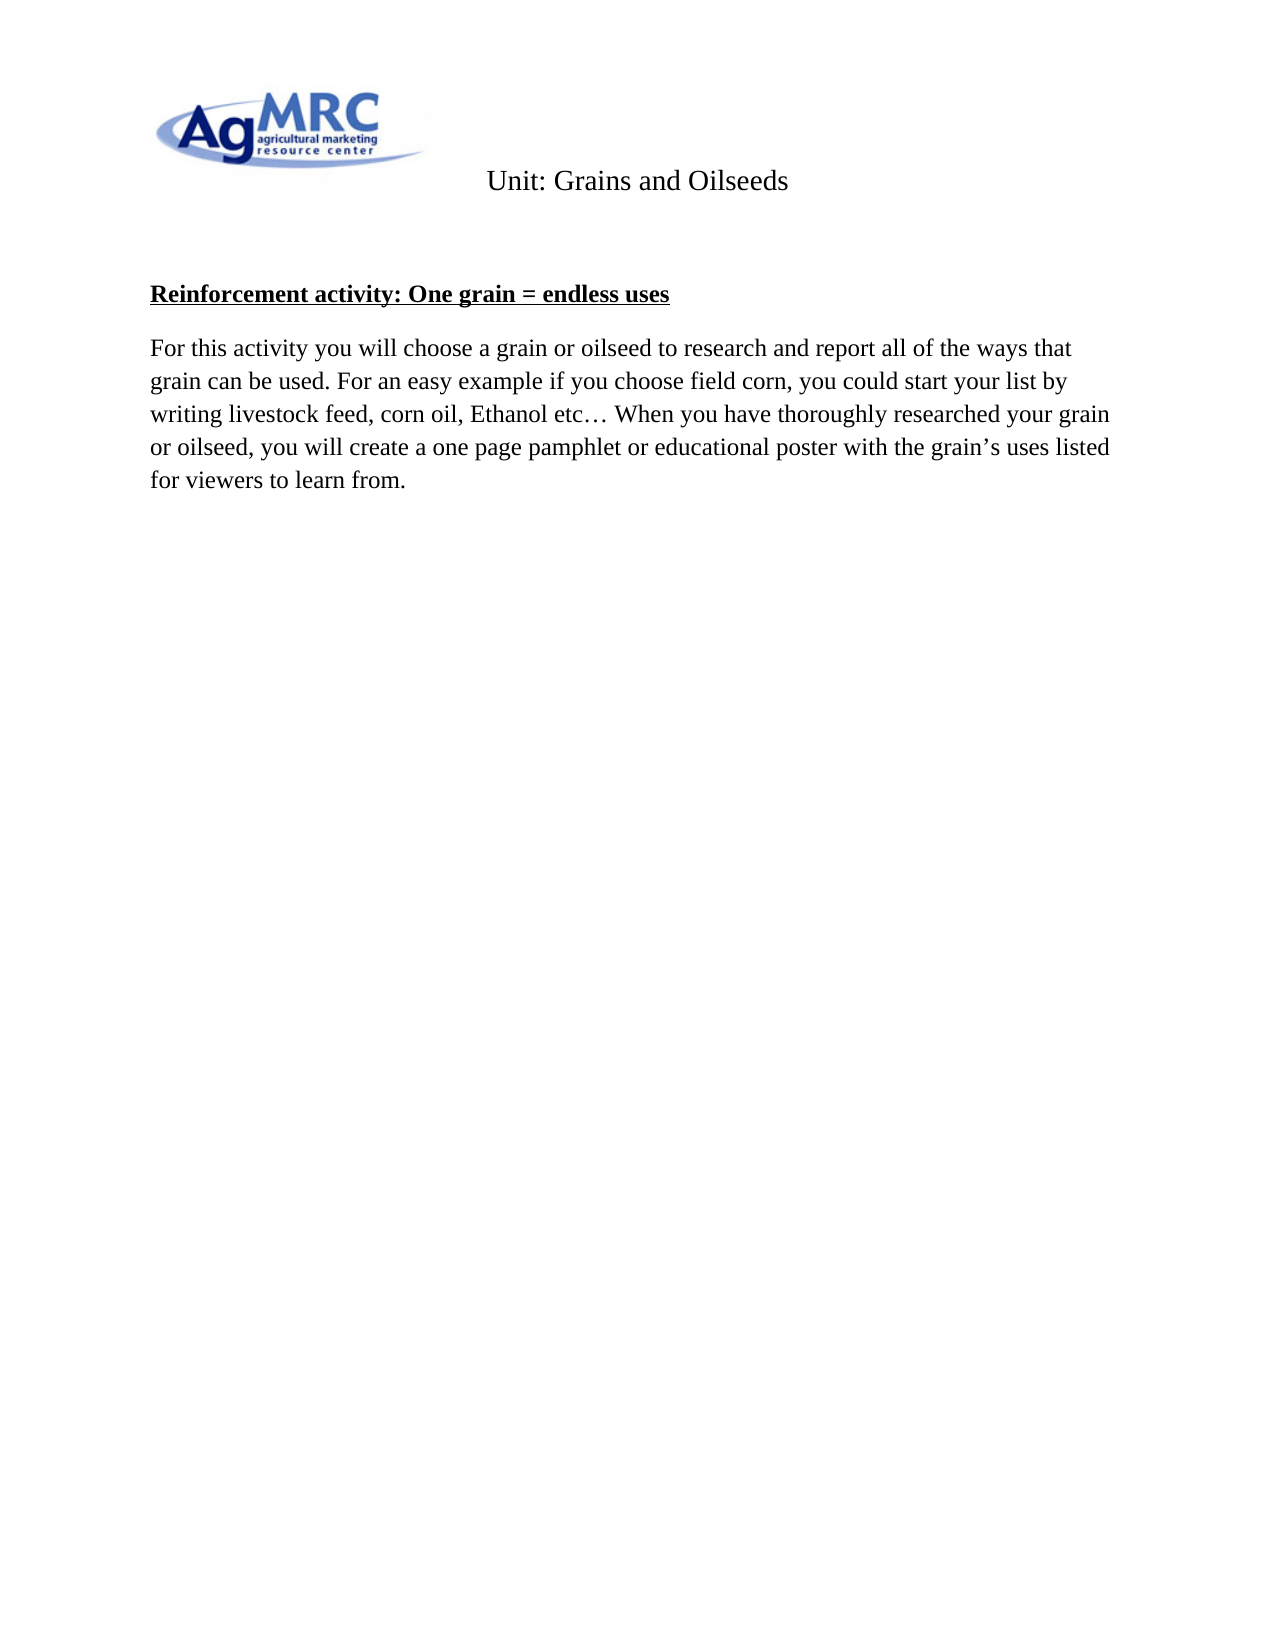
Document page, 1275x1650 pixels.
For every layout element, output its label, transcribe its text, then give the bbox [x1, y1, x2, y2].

text For this activity you will choose a grain or oilseed to research and report all of the ways that grain can be used. For an easy example if you choose field corn, you could start your list by writing livestock feed, corn oil, Ethanol etc… When you have thoroughly researched your grain or oilseed, you will create a one page pamphlet or educational poster with the grain’s uses listed for viewers to learn from. [150, 333, 1125, 494]
picture [150, 75, 433, 191]
text Reinforcement activity: One grain = endless uses [150, 279, 1125, 308]
